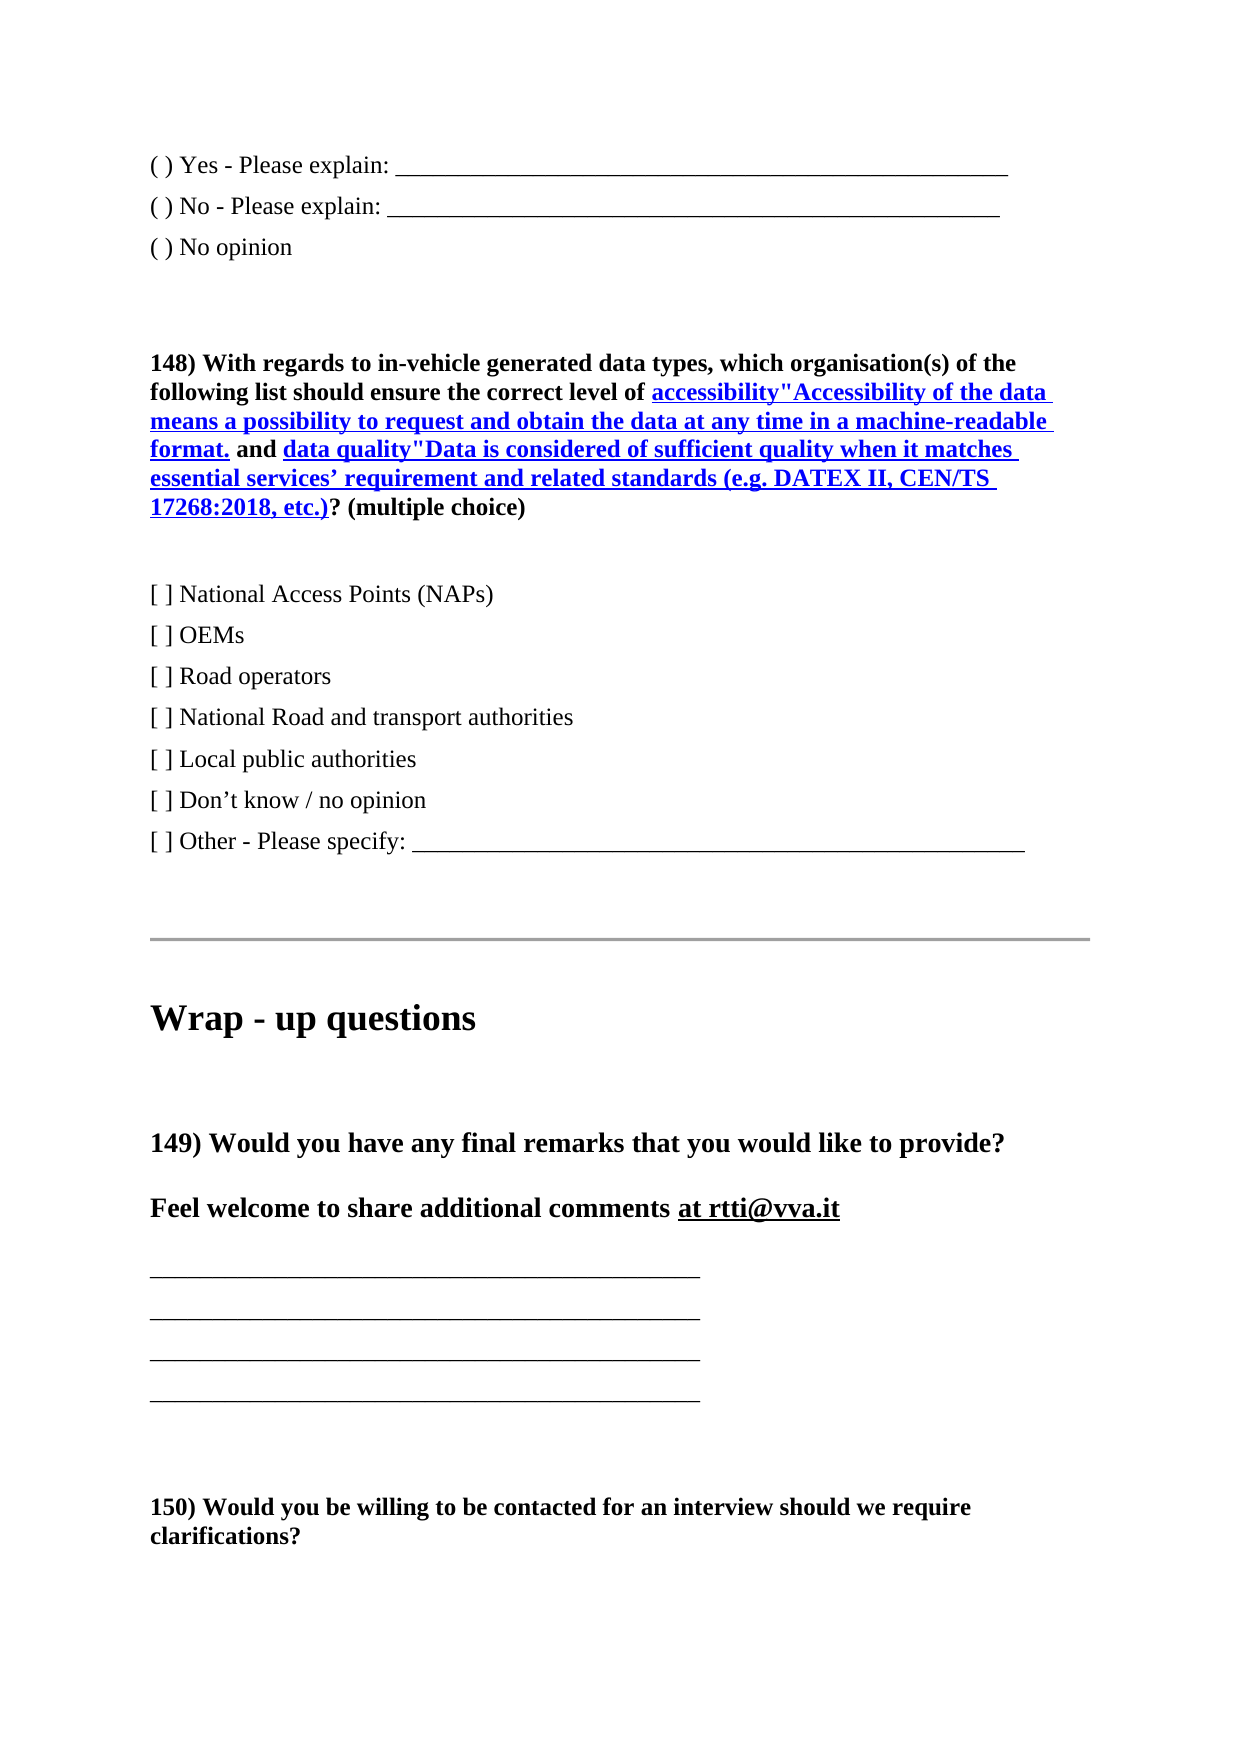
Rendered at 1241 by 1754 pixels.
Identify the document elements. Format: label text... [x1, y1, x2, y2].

text ____________________________________________ [150, 1252, 1090, 1281]
text [ ] National Access Points (NAPs) [150, 579, 1090, 607]
text [ ] Local public authorities [150, 744, 1090, 772]
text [150, 1335, 1090, 1364]
subtitle 148) With regards to in-vehicle generated data types, which organisation(s) of the following list should ensure the correct level of accessibility"Accessibility of the data means a possibility to request and obtain the data at any time in a machine-readable format. and data quality"Data is considered of sufficient quality when it matches essential services’ requirement and related standards (e.g. DATEX II, CEN/TS 17268:2018, etc.)? (multiple choice) [150, 348, 1090, 549]
subtitle Wrap - up questions [150, 996, 1090, 1039]
text ( ) No opinion [150, 232, 1090, 261]
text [150, 1376, 1090, 1405]
subtitle 149) Would you have any final remarks that you would like to provide? Feel welcome to share additional comments at rtti@vva.it [150, 1126, 1090, 1223]
text [ ] Other - Please specify: _________________________________________________ [150, 826, 1090, 855]
text [ ] OEMs [150, 620, 1090, 649]
text [ ] Road operators [150, 661, 1090, 690]
text [ ] National Road and transport authorities [150, 702, 1090, 731]
text [ ] Don’t know / no opinion [150, 785, 1090, 814]
text ( ) Yes - Please explain: _________________________________________________ [150, 150, 1090, 179]
text ( ) No - Please explain: _________________________________________________ [150, 191, 1090, 220]
subtitle 150) Would you be willing to be contacted for an interview should we require clarifications? [150, 1492, 1090, 1549]
text ____________________________________________ [150, 1294, 1090, 1322]
